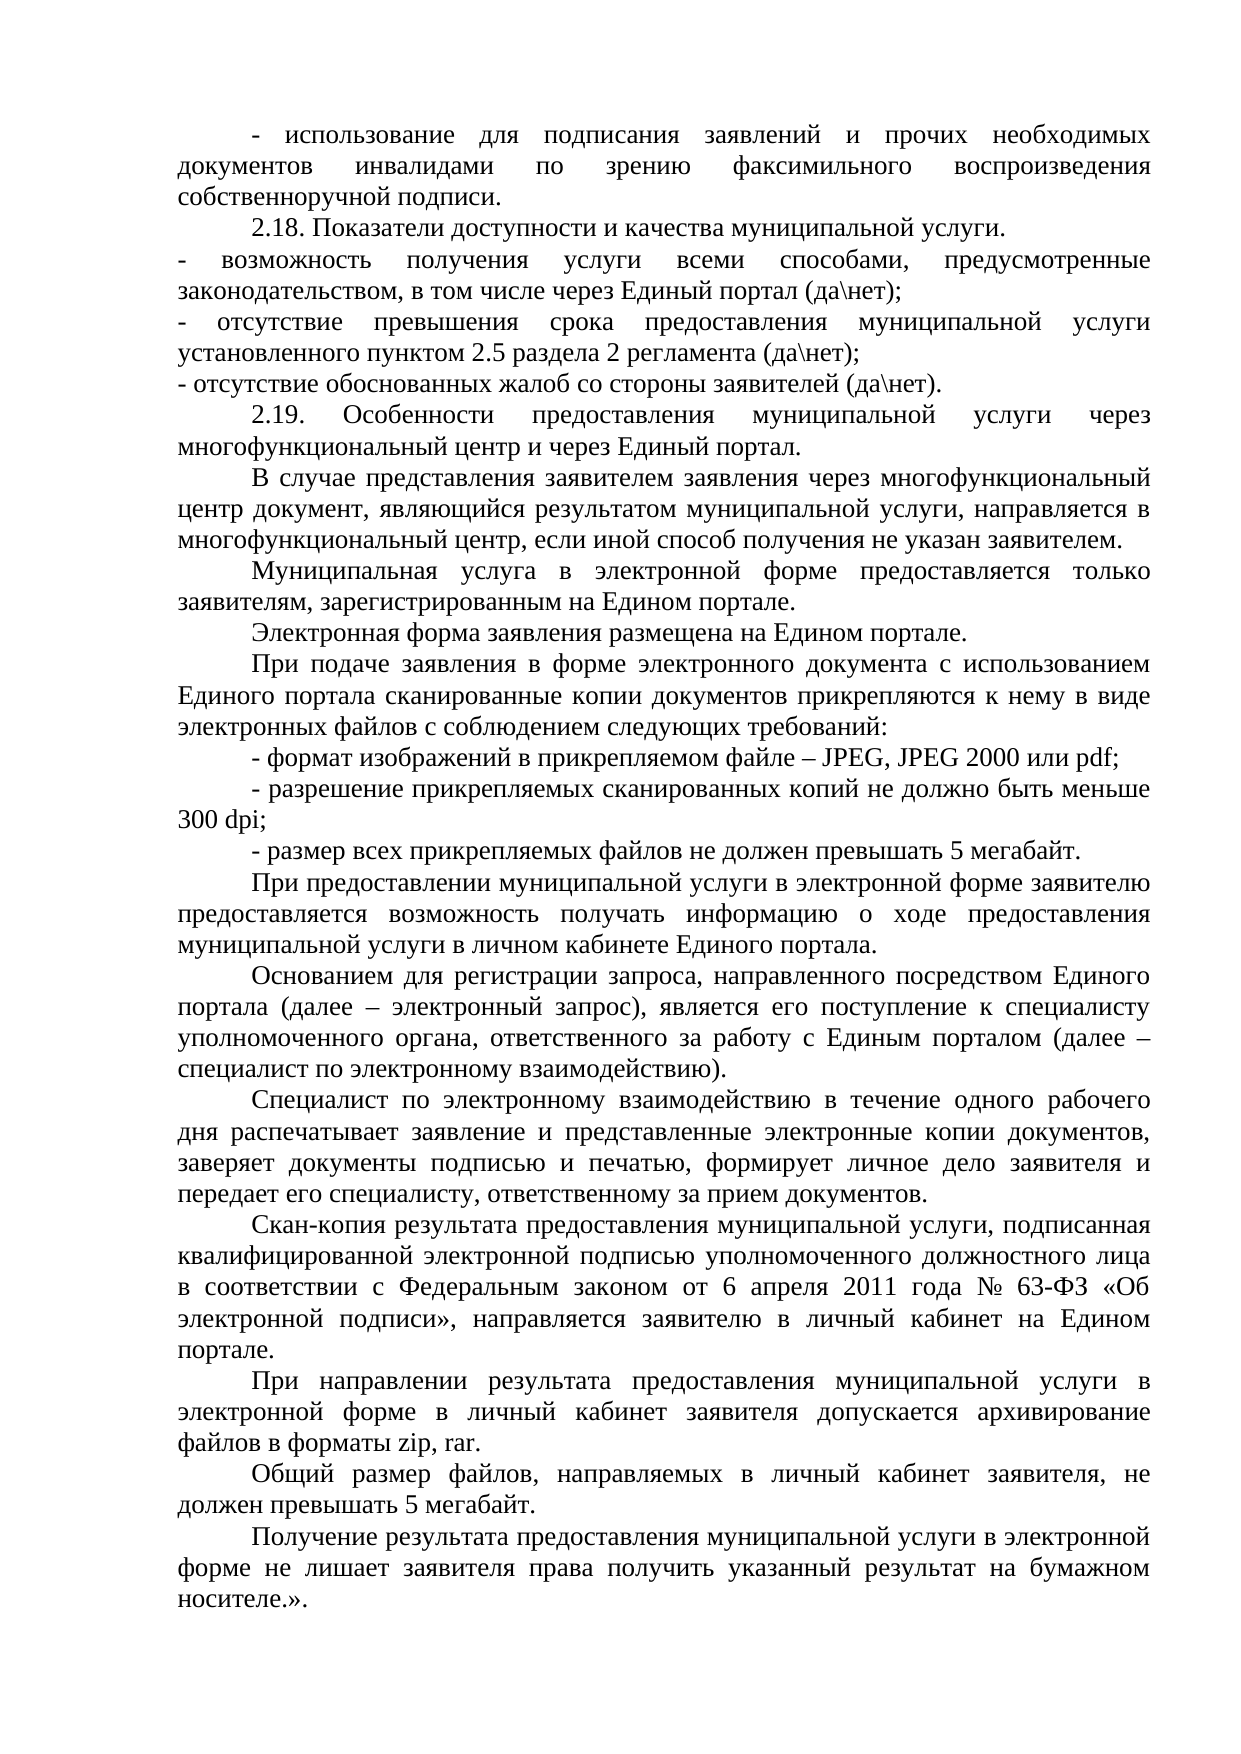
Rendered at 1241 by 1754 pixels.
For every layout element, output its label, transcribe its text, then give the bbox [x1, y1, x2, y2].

text При направлении результата предоставления муниципальной услуги в электронной форме в личный кабинет заявителя допускается архивирование файлов в форматы zip, rar. [177, 1364, 1152, 1457]
text - размер всех прикрепляемых файлов не должен превышать 5 мегабайт. [177, 834, 1152, 866]
text Специалист по электронному взаимодействию в течение одного рабочего дня распечатывает заявление и представленные электронные копии документов, заверяет документы подписью и печатью, формирует личное дело заявителя и передает его специалисту, ответственному за прием документов. [177, 1084, 1152, 1208]
text Скан-копия результата предоставления муниципальной услуги, подписанная квалифицированной электронной подписью уполномоченного должностного лица в соответствии с Федеральным законом от 6 апреля 2011 года № 63-ФЗ «Об электронной подписи», направляется заявителю в личный кабинет на Едином портале. [177, 1208, 1152, 1364]
text - отсутствие обоснованных жалоб со стороны заявителей (да\нет). [177, 367, 1152, 398]
text Общий размер файлов, направляемых в личный кабинет заявителя, не должен превышать 5 мегабайт. [177, 1457, 1152, 1520]
text Основанием для регистрации запроса, направленного посредством Единого портала (далее – электронный запрос), является его поступление к специалисту уполномоченного органа, ответственного за работу с Единым порталом (далее – специалист по электронному взаимодействию). [177, 959, 1152, 1084]
text Муниципальная услуга в электронной форме предоставляется только заявителям, зарегистрированным на Едином портале. [177, 554, 1152, 616]
text При подаче заявления в форме электронного документа с использованием Единого портала сканированные копии документов прикрепляются к нему в виде электронных файлов с соблюдением следующих требований: [177, 648, 1152, 741]
text Получение результата предоставления муниципальной услуги в электронной форме не лишает заявителя права получить указанный результат на бумажном носителе.». [177, 1520, 1152, 1613]
text В случае представления заявителем заявления через многофункциональный центр документ, являющийся результатом муниципальной услуги, направляется в многофункциональный центр, если иной способ получения не указан заявителем. [177, 461, 1152, 554]
text - формат изображений в прикрепляемом файле – JPEG, JPEG 2000 или pdf; [177, 741, 1152, 772]
text - возможность получения услуги всеми способами, предусмотренные законодательством, в том числе через Единый портал (да\нет); [177, 243, 1152, 305]
text - разрешение прикрепляемых сканированных копий не должно быть меньше 300 dpi; [177, 772, 1152, 834]
text 2.19. Особенности предоставления муниципальной услуги через многофункциональный центр и через Единый портал. [177, 398, 1152, 461]
text Электронная форма заявления размещена на Едином портале. [177, 616, 1152, 648]
text При предоставлении муниципальной услуги в электронной форме заявителю предоставляется возможность получать информацию о ходе предоставления муниципальной услуги в личном кабинете Единого портала. [177, 866, 1152, 959]
text 2.18. Показатели доступности и качества муниципальной услуги. [177, 212, 1152, 243]
text - отсутствие превышения срока предоставления муниципальной услуги установленного пунктом 2.5 раздела 2 регламента (да\нет); [177, 305, 1152, 367]
text - использование для подписания заявлений и прочих необходимых документов инвалидами по зрению факсимильного воспроизведения собственноручной подписи. [177, 118, 1152, 212]
